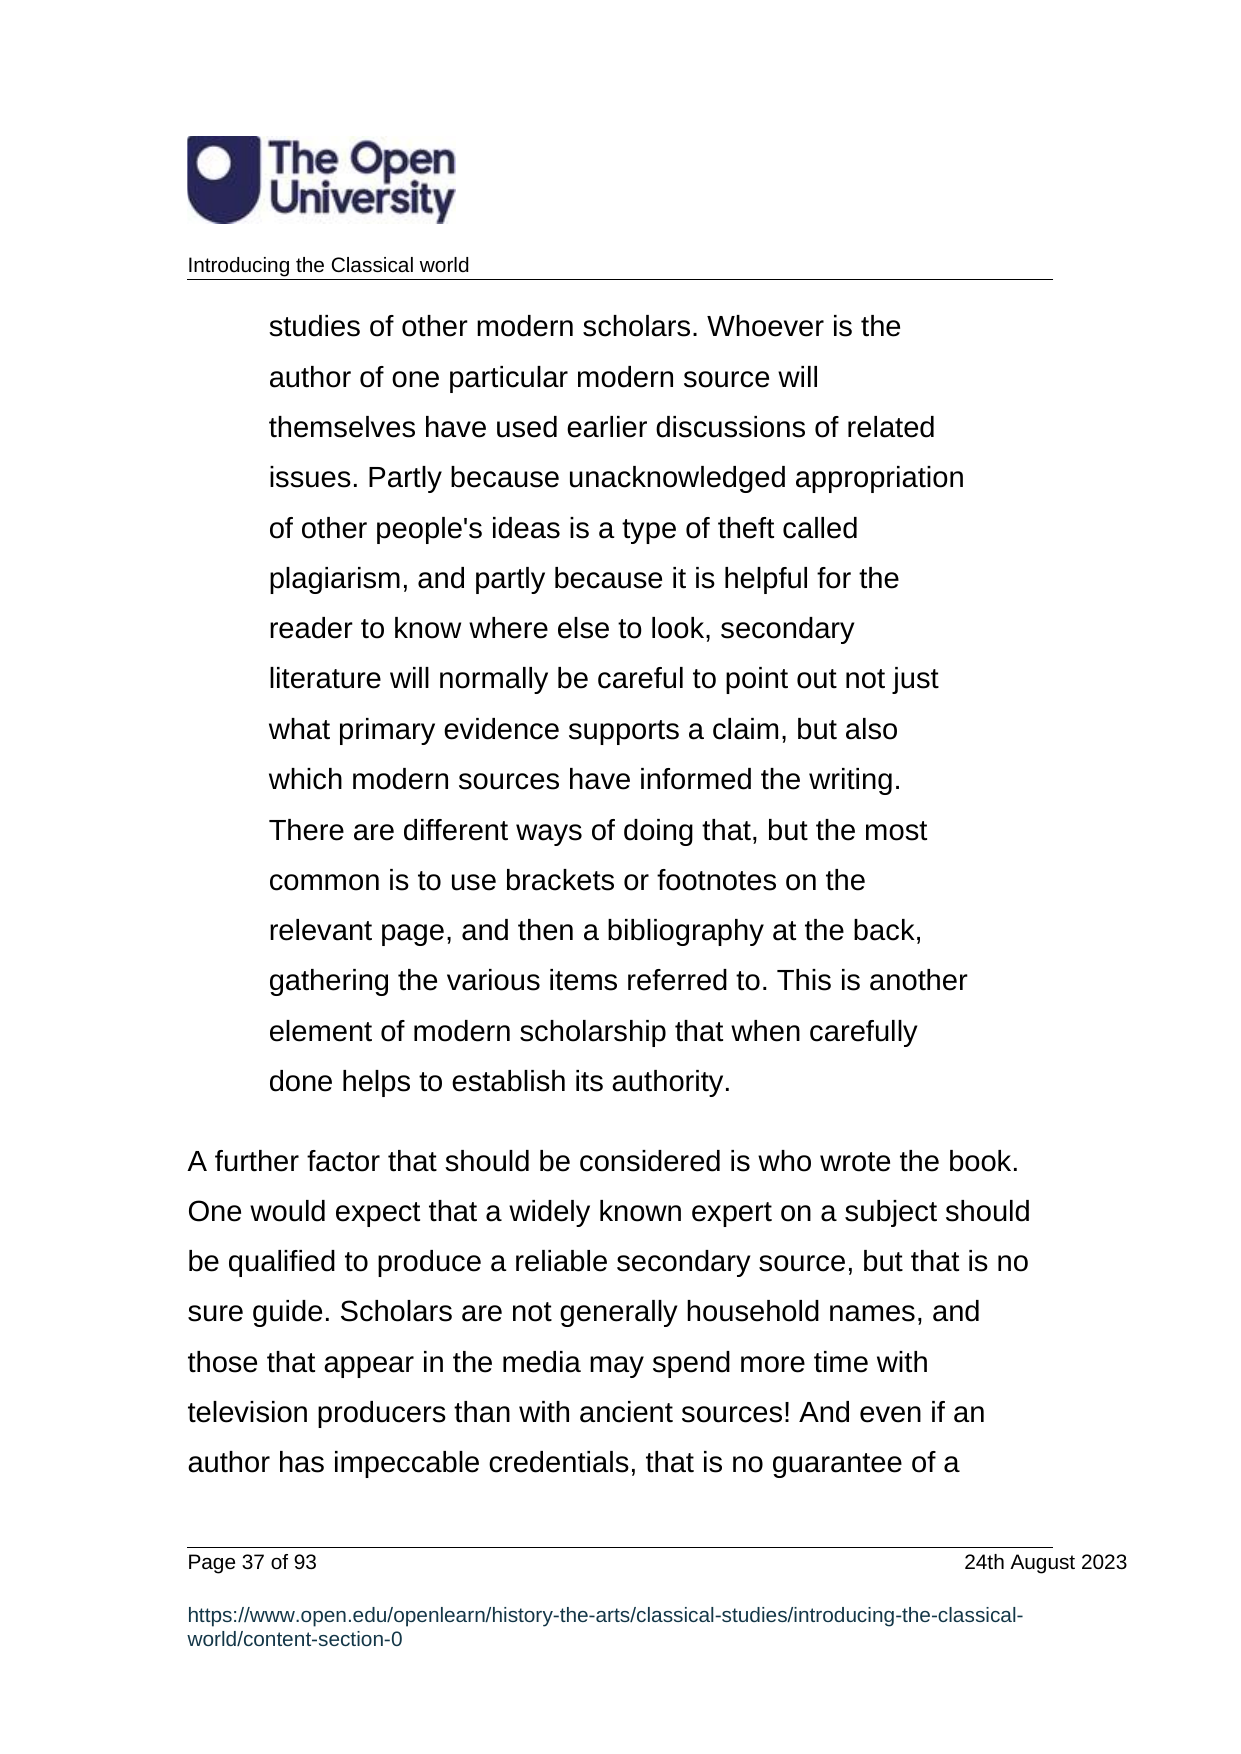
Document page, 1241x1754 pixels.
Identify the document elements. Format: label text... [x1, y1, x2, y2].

picture [187, 136, 456, 224]
